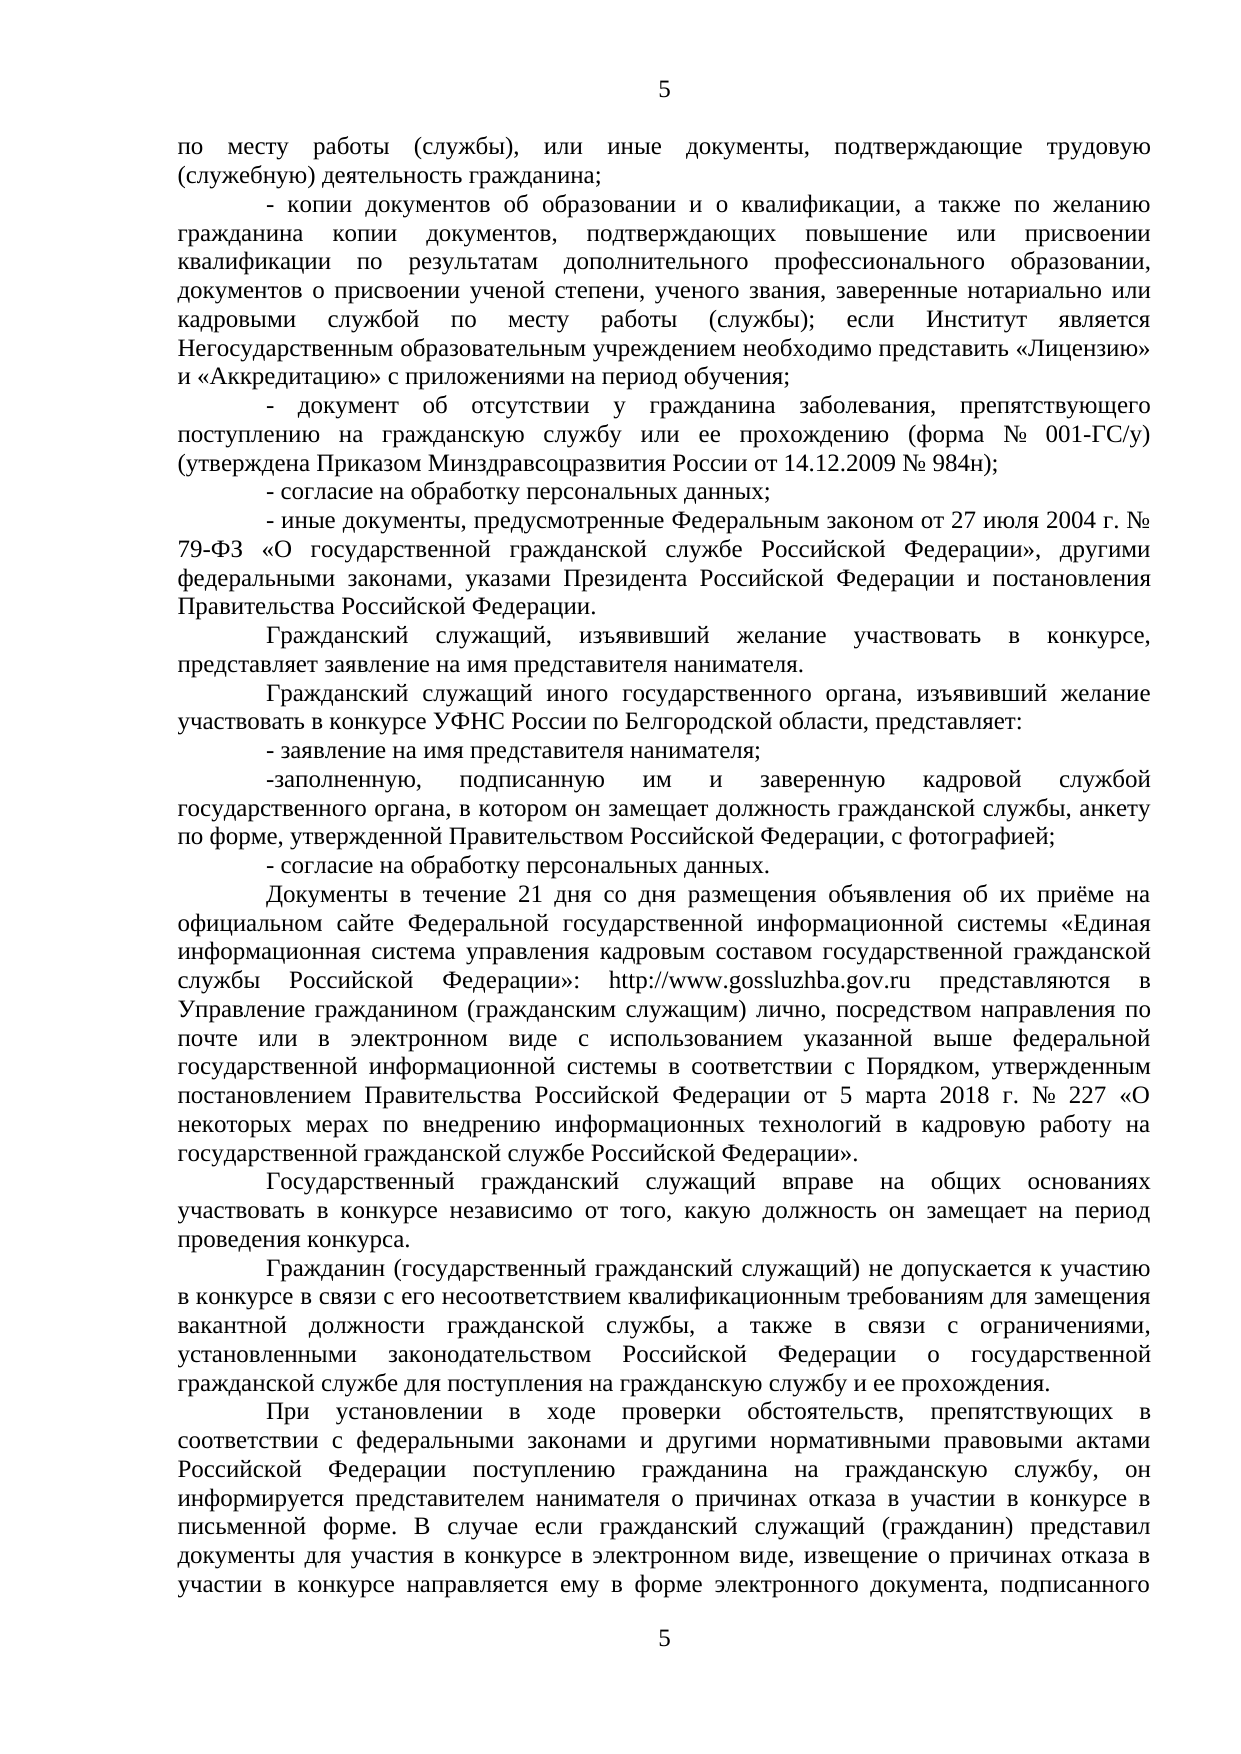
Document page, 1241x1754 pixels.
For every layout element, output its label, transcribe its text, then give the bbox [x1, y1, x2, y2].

text Гражданский служащий, изъявивший желание участвовать в конкурсе, представляет заявление на имя представителя нанимателя. [177, 620, 1152, 678]
text - копии документов об образовании и о квалификации, а также по желанию гражданина копии документов, подтверждающих повышение или присвоении квалификации по результатам дополнительного профессионального образовании, документов о присвоении ученой степени, ученого звания, заверенные нотариально или кадровыми службой по месту работы (службы); если Институт является Негосударственным образовательным учреждением необходимо представить «Лицензию» и «Аккредитацию» с приложениями на период обучения; [177, 189, 1152, 390]
text - документ об отсутствии у гражданина заболевания, препятствующего поступлению на гражданскую службу или ее прохождению (форма № 001-ГС/у) (утверждена Приказом Минздравсоцразвития России от 14.12.2009 № 984н); [177, 390, 1152, 476]
text - заявление на имя представителя нанимателя; [177, 735, 1152, 764]
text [177, 1396, 1152, 1598]
text -заполненную, подписанную им и заверенную кадровой службой государственного органа, в котором он замещает должность гражданской службы, анкету по форме, утвержденной Правительством Российской Федерации, с фотографией; [177, 764, 1152, 850]
text - согласие на обработку персональных данных; [177, 476, 1152, 505]
text Гражданский служащий иного государственного органа, изъявивший желание участвовать в конкурсе УФНС России по Белгородской области, представляет: [177, 678, 1152, 735]
text - иные документы, предусмотренные Федеральным законом от 27 июля 2004 г. № 79-ФЗ «О государственной гражданской службе Российской Федерации», другими федеральными законами, указами Президента Российской Федерации и постановления Правительства Российской Федерации. [177, 505, 1152, 620]
text Государственный гражданский служащий вправе на общих основаниях участвовать в конкурсе независимо от того, какую должность он замещает на период проведения конкурса. [177, 1166, 1152, 1253]
text - согласие на обработку персональных данных. [177, 850, 1152, 879]
text Документы в течение 21 дня со дня размещения объявления об их приёме на официальном сайте Федеральной государственной информационной системы «Единая информационная система управления кадровым составом государственной гражданской службы Российской Федерации»: http://www.gossluzhba.gov.ru представляются в Управление гражданином (гражданским служащим) лично, посредством направления по почте или в электронном виде с использованием указанной выше федеральной государственной информационной системы в соответствии с Порядком, утвержденным постановлением Правительства Российской Федерации от 5 марта 2018 г. № 227 «О некоторых мерах по внедрению информационных технологий в кадровую работу на государственной гражданской службе Российской Федерации». [177, 879, 1152, 1166]
text Гражданин (государственный гражданский служащий) не допускается к участию в конкурсе в связи с его несоответствием квалификационным требованиям для замещения вакантной должности гражданской службы, а также в связи с ограничениями, установленными законодательством Российской Федерации о государственной гражданской службе для поступления на гражданскую службу и ее прохождения. [177, 1253, 1152, 1396]
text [177, 131, 1152, 189]
